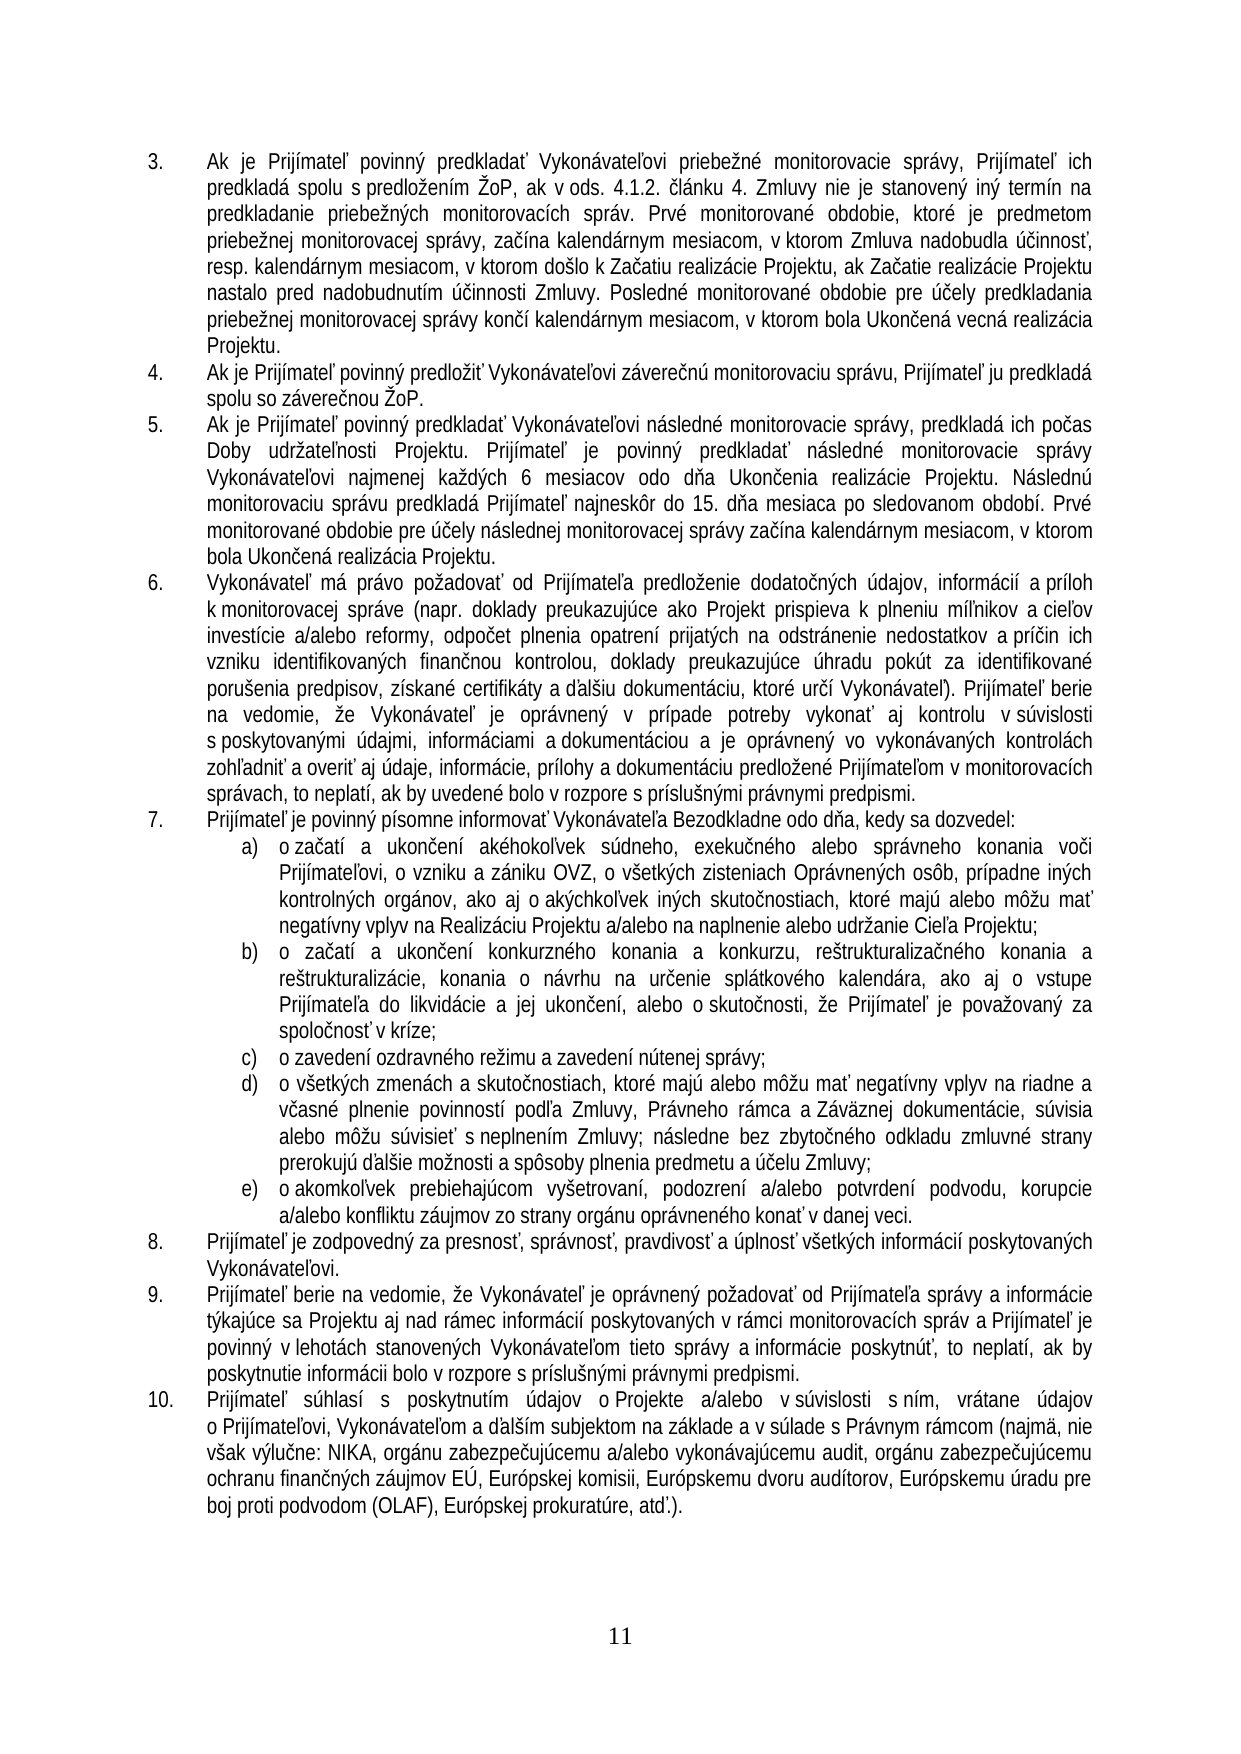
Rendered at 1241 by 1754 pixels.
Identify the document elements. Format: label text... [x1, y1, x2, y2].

list Ak je Prijímateľ povinný predložiť Vykonávateľovi záverečnú monitorovaciu správu, Prijímateľ ju predkladá spolu so záverečnou ŽoP. [148, 358, 1093, 411]
list Vykonávateľ má právo požadovať od Prijímateľa predloženie dodatočných údajov, informácií a príloh k monitorovacej správe (napr. doklady preukazujúce ako Projekt prispieva k plneniu míľnikov a cieľov investície a/alebo reformy, odpočet plnenia opatrení prijatých na odstránenie nedostatkov a príčin ich vzniku identifikovaných finančnou kontrolou, doklady preukazujúce úhradu pokút za identifikované porušenia predpisov, získané certifikáty a ďalšiu dokumentáciu, ktoré určí Vykonávateľ). Prijímateľ berie na vedomie, že Vykonávateľ je oprávnený v prípade potreby vykonať aj kontrolu v súvislosti s poskytovanými údajmi, informáciami a dokumentáciou a je oprávnený vo vykonávaných kontrolách zohľadniť a overiť aj údaje, informácie, prílohy a dokumentáciu predložené Prijímateľom v monitorovacích správach, to neplatí, ak by uvedené bolo v rozpore s príslušnými právnymi predpismi. [148, 569, 1093, 806]
list Ak je Prijímateľ povinný predkladať Vykonávateľovi následné monitorovacie správy, predkladá ich počas Doby udržateľnosti Projektu. Prijímateľ je povinný predkladať následné monitorovacie správy Vykonávateľovi najmenej každých 6 mesiacov odo dňa Ukončenia realizácie Projektu. Následnú monitorovaciu správu predkladá Prijímateľ najneskôr do 15. dňa mesiaca po sledovanom období. Prvé monitorované obdobie pre účely následnej monitorovacej správy začína kalendárnym mesiacom, v ktorom bola Ukončená realizácia Projektu. [148, 411, 1093, 569]
list Prijímateľ berie na vedomie, že Vykonávateľ je oprávnený požadovať od Prijímateľa správy a informácie týkajúce sa Projektu aj nad rámec informácií poskytovaných v rámci monitorovacích správ a Prijímateľ je povinný v lehotách stanovených Vykonávateľom tieto správy a informácie poskytnúť, to neplatí, ak by poskytnutie informácii bolo v rozpore s príslušnými právnymi predpismi. [148, 1281, 1093, 1386]
list o zavedení ozdravného režimu a zavedení nútenej správy; [241, 1044, 1093, 1070]
list Prijímateľ súhlasí s poskytnutím údajov o Projekte a/alebo v súvislosti s ním, vrátane údajov o Prijímateľovi, Vykonávateľom a ďalším subjektom na základe a v súlade s Právnym rámcom (najmä, nie však výlučne: NIKA, orgánu zabezpečujúcemu a/alebo vykonávajúcemu audit, orgánu zabezpečujúcemu ochranu finančných záujmov EÚ, Európskej komisii, Európskemu dvoru audítorov, Európskemu úradu pre boj proti podvodom (OLAF), Európskej prokuratúre, atď.). [148, 1386, 1093, 1518]
list Prijímateľ je zodpovedný za presnosť, správnosť, pravdivosť a úplnosť všetkých informácií poskytovaných Vykonávateľovi. [148, 1228, 1093, 1281]
list Prijímateľ je povinný písomne informovať Vykonávateľa Bezodkladne odo dňa, kedy sa dozvedel: [148, 806, 1093, 833]
list Ak je Prijímateľ povinný predkladať Vykonávateľovi priebežné monitorovacie správy, Prijímateľ ich predkladá spolu s predložením ŽoP, ak v ods. 4.1.2. článku 4. Zmluvy nie je stanovený iný termín na predkladanie priebežných monitorovacích správ. Prvé monitorované obdobie, ktoré je predmetom priebežnej monitorovacej správy, začína kalendárnym mesiacom, v ktorom Zmluva nadobudla účinnosť, resp. kalendárnym mesiacom, v ktorom došlo k Začatiu realizácie Projektu, ak Začatie realizácie Projektu nastalo pred nadobudnutím účinnosti Zmluvy. Posledné monitorované obdobie pre účely predkladania priebežnej monitorovacej správy končí kalendárnym mesiacom, v ktorom bola Ukončená vecná realizácia Projektu. [148, 148, 1093, 358]
list o všetkých zmenách a skutočnostiach, ktoré majú alebo môžu mať negatívny vplyv na riadne a včasné plnenie povinností podľa Zmluvy, Právneho rámca a Záväznej dokumentácie, súvisia alebo môžu súvisieť s neplnením Zmluvy; následne bez zbytočného odkladu zmluvné strany prerokujú ďalšie možnosti a spôsoby plnenia predmetu a účelu Zmluvy; [241, 1070, 1093, 1175]
list o začatí a ukončení akéhokoľvek súdneho, exekučného alebo správneho konania voči Prijímateľovi, o vzniku a zániku OVZ, o všetkých zisteniach Oprávnených osôb, prípadne iných kontrolných orgánov, ako aj o akýchkoľvek iných skutočnostiach, ktoré majú alebo môžu mať negatívny vplyv na Realizáciu Projektu a/alebo na naplnenie alebo udržanie Cieľa Projektu; [241, 833, 1093, 938]
list o akomkoľvek prebiehajúcom vyšetrovaní, podozrení a/alebo potvrdení podvodu, korupcie a/alebo konfliktu záujmov zo strany orgánu oprávneného konať v danej veci. [241, 1175, 1093, 1228]
list o začatí a ukončení konkurzného konania a konkurzu, reštrukturalizačného konania a reštrukturalizácie, konania o návrhu na určenie splátkového kalendára, ako aj o vstupe Prijímateľa do likvidácie a jej ukončení, alebo o skutočnosti, že Prijímateľ je považovaný za spoločnosť v kríze; [241, 938, 1093, 1044]
